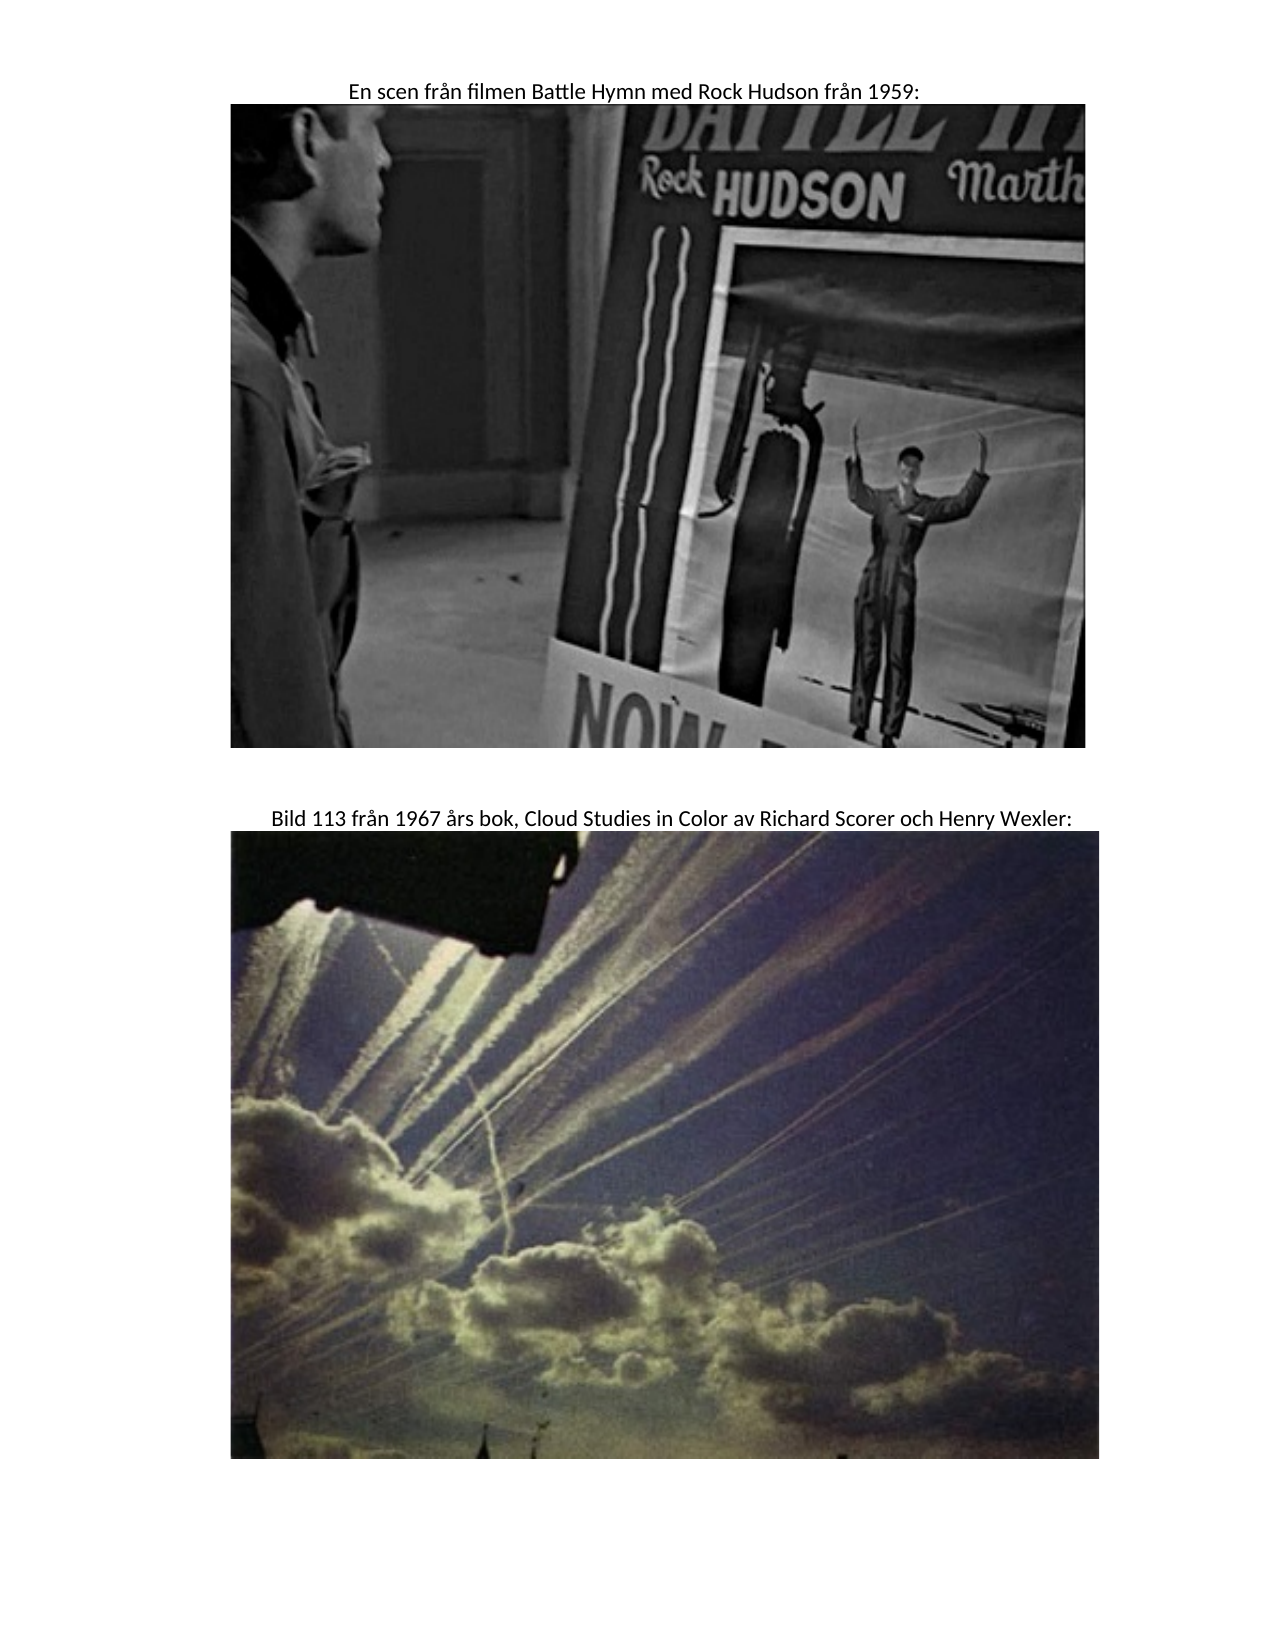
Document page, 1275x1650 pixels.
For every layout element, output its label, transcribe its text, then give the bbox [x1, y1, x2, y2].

picture [230, 831, 1100, 1459]
text En scen från filmen Battle Hymn med Rock Hudson från 1959: [148, 77, 1222, 105]
text Bild 113 från 1967 års bok, Cloud Studies in Color av Richard Scorer och Henry Wexler: [148, 804, 1222, 832]
picture [230, 104, 1086, 748]
